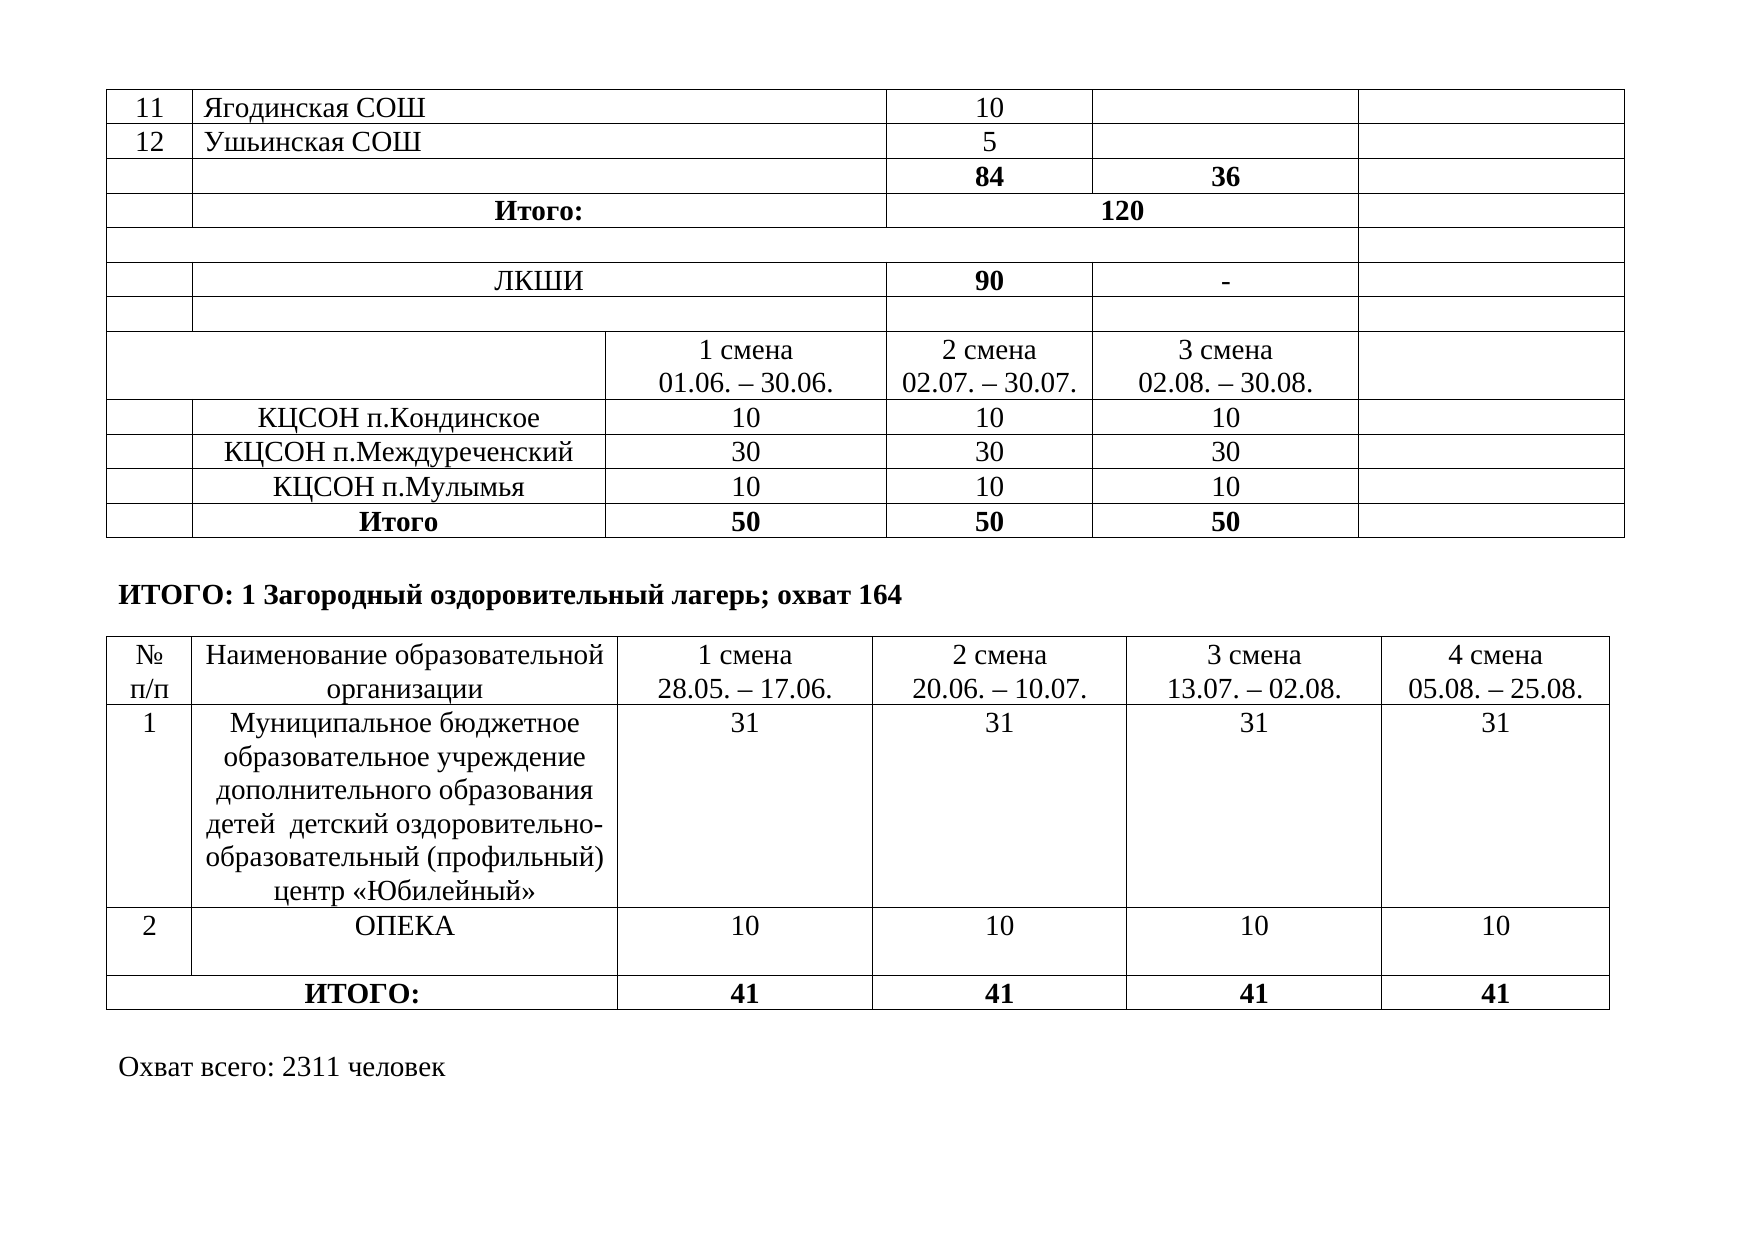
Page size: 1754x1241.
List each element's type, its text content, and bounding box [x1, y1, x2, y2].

table_cell Ягодинская СОШ [193, 90, 886, 123]
table_cell Ушьинская СОШ [193, 124, 886, 158]
table_cell ОПЕКА [192, 908, 617, 975]
table_cell [193, 297, 886, 331]
table_cell 30 [1093, 435, 1358, 468]
table_cell 3 смена 02.08. – 30.08. [1093, 332, 1358, 399]
table_cell 50 [887, 504, 1092, 537]
table_cell [107, 469, 192, 503]
table_cell [107, 504, 192, 537]
table_cell 2 [107, 908, 191, 975]
table_cell [1093, 90, 1358, 123]
table_cell КЦСОН п.Междуреченский [193, 435, 605, 468]
table_cell 120 [887, 194, 1358, 227]
table_cell 30 [887, 435, 1092, 468]
table_cell 10 [1382, 908, 1609, 975]
table_cell 10 [1127, 908, 1381, 975]
table_cell [1359, 297, 1624, 331]
table_cell 36 [1093, 159, 1358, 192]
table_cell Муниципальное бюджетное образовательное учреждение дополнительного образования детей детский оздоровительно-образовательный (профильный) центр «Юбилейный» [192, 705, 617, 907]
table_cell [1359, 400, 1624, 433]
table_header Наименование образовательной организации [192, 637, 617, 704]
table_cell ИТОГО: [107, 976, 617, 1009]
table_cell [107, 263, 192, 296]
table_cell [1359, 332, 1624, 399]
table_cell [1359, 504, 1624, 537]
table_cell [1359, 435, 1624, 468]
table_cell 30 [606, 435, 886, 468]
table_cell 10 [887, 469, 1092, 503]
text ИТОГО: 1 Загородный оздоровительный лагерь; охват 164 [118, 577, 1636, 610]
table_cell 41 [1127, 976, 1381, 1009]
table_cell - [1093, 263, 1358, 296]
table_cell 50 [1093, 504, 1358, 537]
table_cell 10 [887, 400, 1092, 433]
table_cell 10 [606, 469, 886, 503]
table_cell [1093, 297, 1358, 331]
table_cell 10 [873, 908, 1126, 975]
table_cell КЦСОН п.Кондинское [193, 400, 605, 433]
table_cell [1359, 90, 1624, 123]
table_cell [107, 297, 192, 331]
table_cell [107, 400, 192, 433]
table_cell 10 [606, 400, 886, 433]
table_cell 5 [887, 124, 1092, 158]
table_cell 10 [887, 90, 1092, 123]
table_cell 41 [618, 976, 872, 1009]
table_cell [193, 159, 886, 192]
table_cell [1359, 263, 1624, 296]
table_cell [107, 194, 192, 227]
table_cell [1359, 124, 1624, 158]
table_cell 1 смена 01.06. – 30.06. [606, 332, 886, 399]
table_cell 11 [107, 90, 192, 123]
text Охват всего: 2311 человек [118, 1049, 1636, 1082]
table_cell [887, 297, 1092, 331]
table_cell 12 [107, 124, 192, 158]
table_cell [1359, 469, 1624, 503]
table_cell 41 [1382, 976, 1609, 1009]
table_cell 84 [887, 159, 1092, 192]
table_cell [107, 332, 605, 399]
table_header 2 смена 20.06. – 10.07. [873, 637, 1126, 704]
table_cell Итого [193, 504, 605, 537]
table_cell [107, 228, 1358, 262]
table_cell [1359, 159, 1624, 192]
table_cell 31 [618, 705, 872, 907]
table_cell ЛКШИ [193, 263, 886, 296]
table_cell 1 [107, 705, 191, 907]
table_cell 31 [873, 705, 1126, 907]
table_header 1 смена 28.05. – 17.06. [618, 637, 872, 704]
table_header № п/п [107, 637, 191, 704]
table_header 3 смена 13.07. – 02.08. [1127, 637, 1381, 704]
table_header 4 смена 05.08. – 25.08. [1382, 637, 1609, 704]
table_cell 10 [1093, 469, 1358, 503]
table_cell [107, 435, 192, 468]
table_cell Итого: [193, 194, 886, 227]
table_cell [107, 159, 192, 192]
table_cell 31 [1127, 705, 1381, 907]
table_cell КЦСОН п.Мулымья [193, 469, 605, 503]
table_cell 31 [1382, 705, 1609, 907]
table_cell [1359, 194, 1624, 227]
table_cell 90 [887, 263, 1092, 296]
table_cell 2 смена 02.07. – 30.07. [887, 332, 1092, 399]
table_cell 10 [1093, 400, 1358, 433]
table_cell 10 [618, 908, 872, 975]
table_cell 41 [873, 976, 1126, 1009]
table_cell [1093, 124, 1358, 158]
table_cell [1359, 228, 1624, 262]
table_cell 50 [606, 504, 886, 537]
